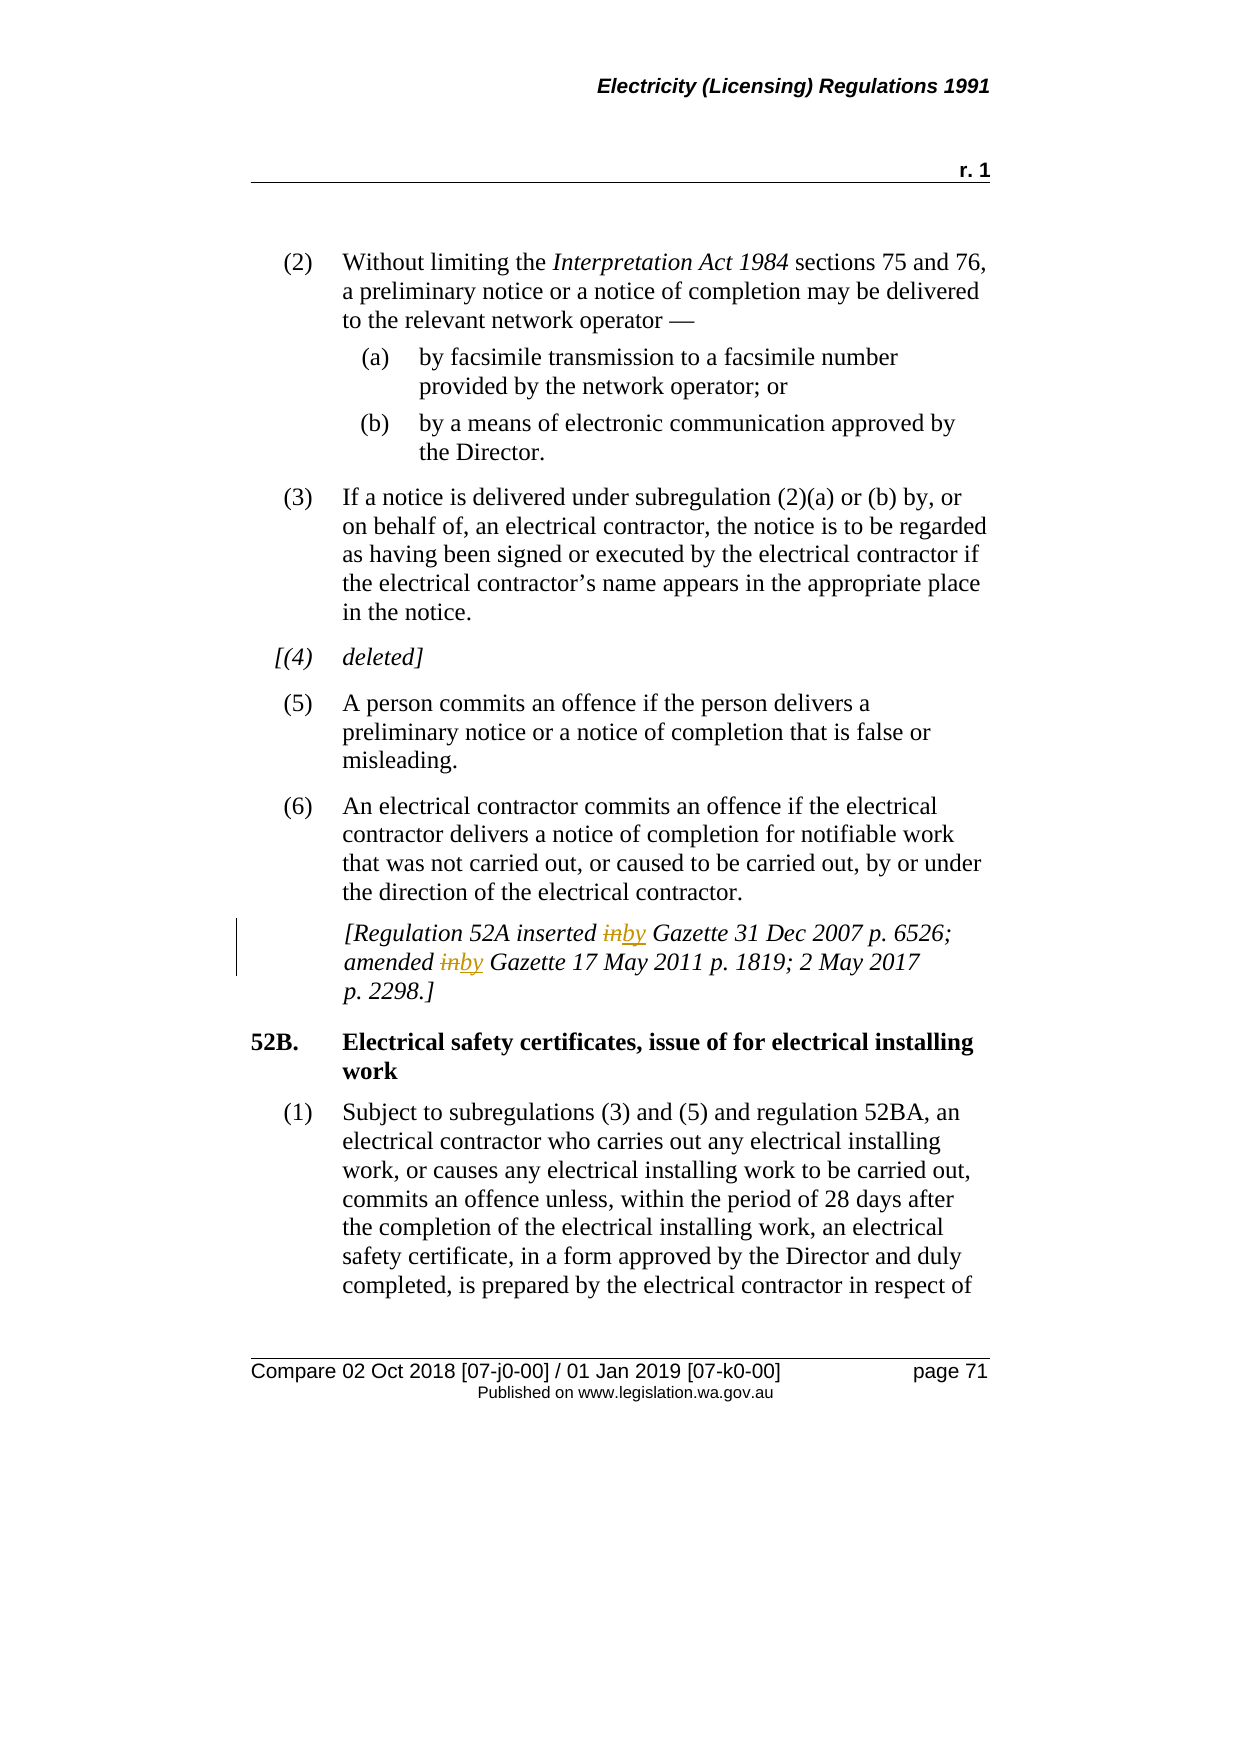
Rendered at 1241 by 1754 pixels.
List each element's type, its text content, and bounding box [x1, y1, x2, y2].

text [251, 1097, 990, 1299]
text (3) If a notice is delivered under subregulation (2)(a) or (b) by, or on behalf of, an electrical contractor, the notice is to be regarded as having been signed or executed by the electrical contractor if the electrical contractor’s name appears in the appropriate place in the notice. [251, 482, 990, 626]
subtitle 52B. Electrical safety certificates, issue of for electrical installing work [251, 1027, 990, 1085]
text [Regulation 52A inserted Gazette 31 Dec 2007 p. 6526; amended Gazette 17 May 2011 p. 1819; 2 May 2017 p. 2298.] [251, 918, 990, 1004]
text (2) Without limiting the Interpretation Act 1984 sections 75 and 76, a preliminary notice or a notice of completion may be delivered to the relevant network operator — [251, 247, 990, 334]
text (6) An electrical contractor commits an offence if the electrical contractor delivers a notice of completion for notifiable work that was not carried out, or caused to be carried out, by or under the direction of the electrical contractor. [251, 791, 990, 906]
text (5) A person commits an offence if the person delivers a preliminary notice or a notice of completion that is false or misleading. [251, 688, 990, 774]
text [(4) deleted] [251, 642, 990, 671]
text (a) by facsimile transmission to a facsimile number provided by the network operator; or [251, 342, 990, 399]
text (b) by a means of electronic communication approved by the Director. [251, 408, 990, 465]
